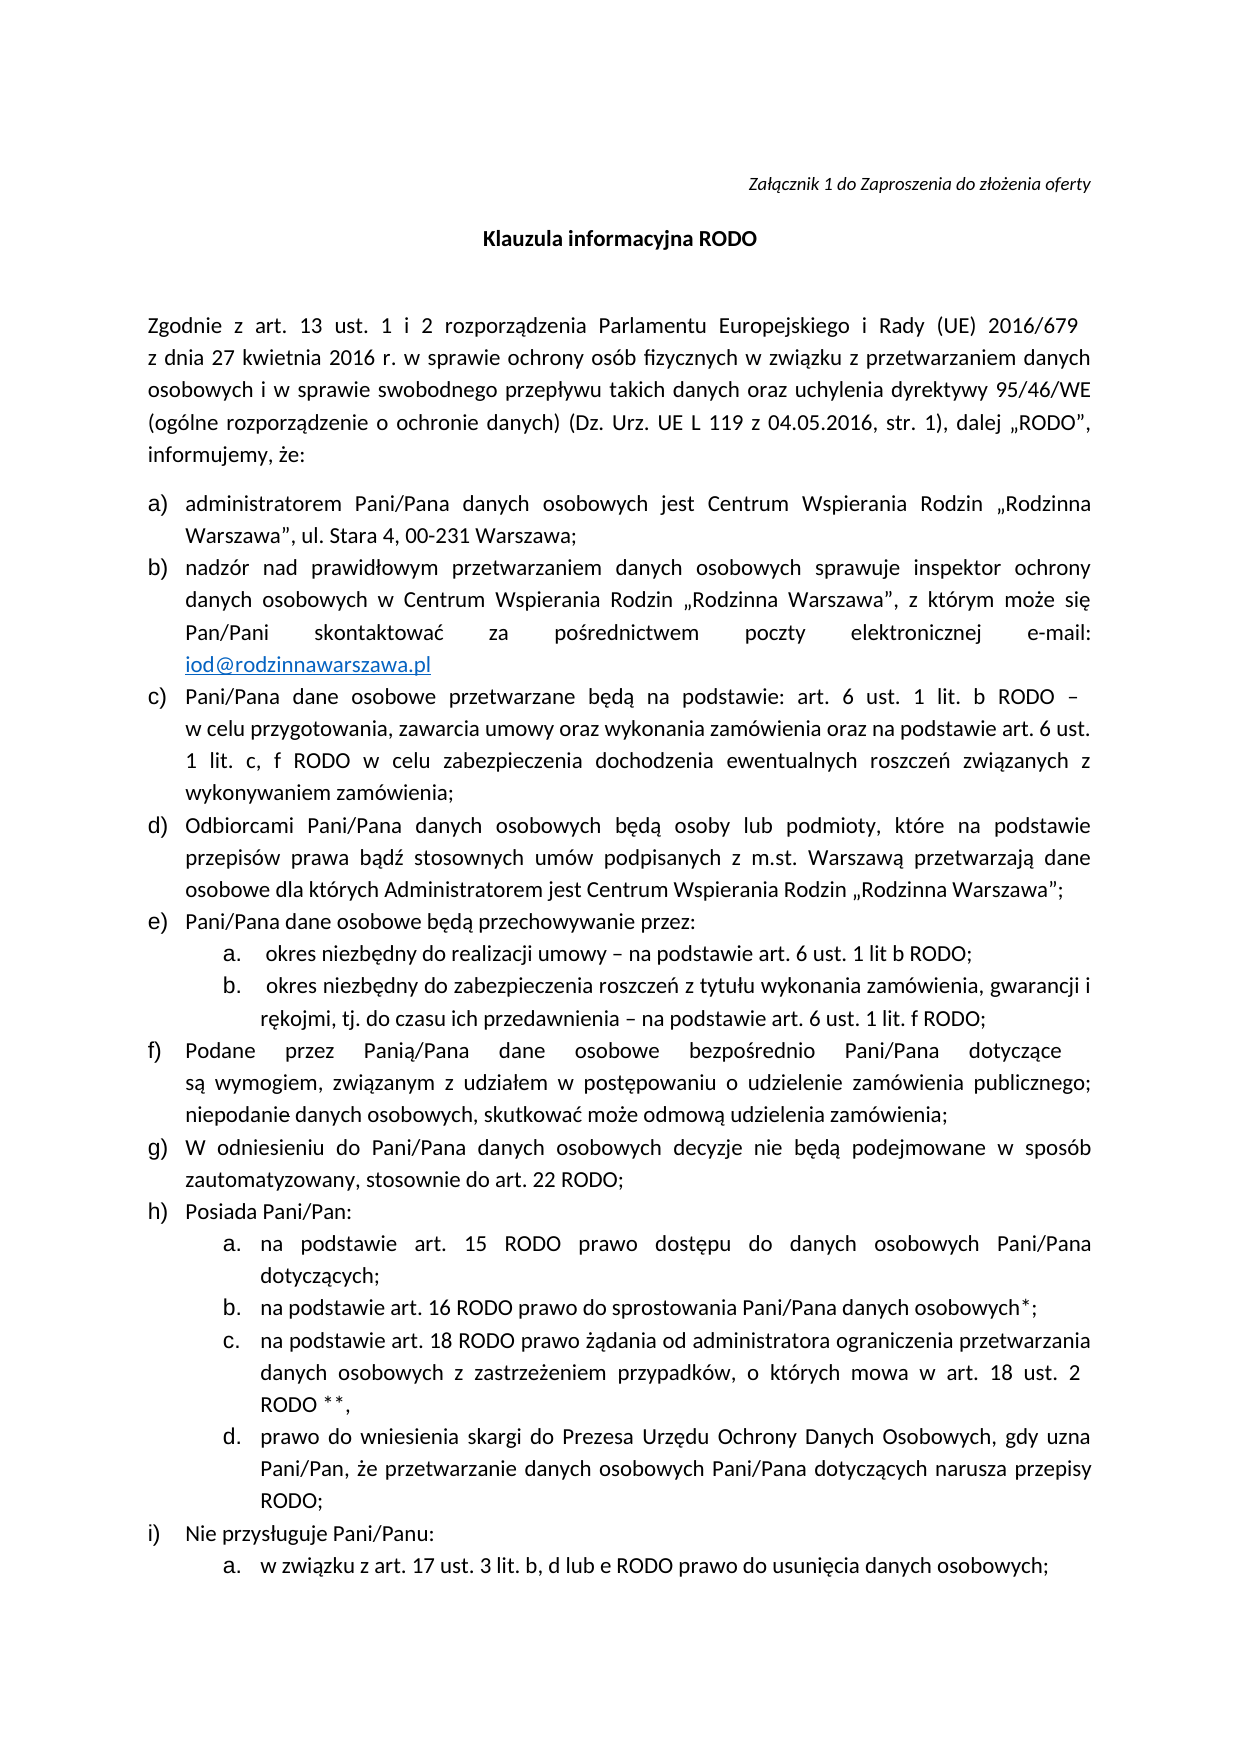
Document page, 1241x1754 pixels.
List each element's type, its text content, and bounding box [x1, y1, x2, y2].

list na podstawie art. 15 RODO prawo dostępu do danych osobowych Pani/Pana dotyczących; [223, 1229, 1093, 1289]
list administratorem Pani/Pana danych osobowych jest Centrum Wspierania Rodzin „Rodzinna Warszawa”, ul. Stara 4, 00-231 Warszawa; [148, 489, 1093, 549]
list Pani/Pana dane osobowe będą przechowywanie przez: [148, 907, 1093, 935]
list Pani/Pana dane osobowe przetwarzane będą na podstawie: art. 6 ust. 1 lit. b RODO – w celu przygotowania, zawarcia umowy oraz wykonania zamówienia oraz na podstawie art. 6 ust. 1 lit. c, f RODO w celu zabezpieczenia dochodzenia ewentualnych roszczeń związanych z wykonywaniem zamówienia; [148, 682, 1093, 807]
list nadzór nad prawidłowym przetwarzaniem danych osobowych sprawuje inspektor ochrony danych osobowych w Centrum Wspierania Rodzin „Rodzinna Warszawa”, z którym może się Pan/Pani skontaktować za pośrednictwem poczty elektronicznej e-mail: iod@rodzinnawarszawa.pl [148, 553, 1093, 678]
list okres niezbędny do realizacji umowy – na podstawie art. 6 ust. 1 lit b RODO; [223, 939, 1093, 967]
list Odbiorcami Pani/Pana danych osobowych będą osoby lub podmioty, które na podstawie przepisów prawa bądź stosownych umów podpisanych z m.st. Warszawą przetwarzają dane osobowe dla których Administratorem jest Centrum Wspierania Rodzin „Rodzinna Warszawa”; [148, 811, 1093, 903]
list na podstawie art. 18 RODO prawo żądania od administratora ograniczenia przetwarzania danych osobowych z zastrzeżeniem przypadków, o których mowa w art. 18 ust. 2 RODO **, [223, 1326, 1093, 1418]
subtitle Klauzula informacyjna RODO [148, 224, 1093, 252]
list prawo do wniesienia skargi do Prezesa Urzędu Ochrony Danych Osobowych, gdy uzna Pani/Pan, że przetwarzanie danych osobowych Pani/Pana dotyczących narusza przepisy RODO; [223, 1422, 1093, 1515]
list Nie przysługuje Pani/Panu: [148, 1519, 1093, 1547]
list na podstawie art. 16 RODO prawo do sprostowania Pani/Pana danych osobowych*; [223, 1293, 1093, 1322]
text Zgodnie z art. 13 ust. 1 i 2 rozporządzenia Parlamentu Europejskiego i Rady (UE) 2016/679 z dnia 27 kwietnia 2016 r. w sprawie ochrony osób fizycznych w związku z przetwarzaniem danych osobowych i w sprawie swobodnego przepływu takich danych oraz uchylenia dyrektywy 95/46/WE (ogólne rozporządzenie o ochronie danych) (Dz. Urz. UE L 119 z 04.05.2016, str. 1), dalej „RODO”, informujemy, że: [148, 311, 1093, 468]
list Podane przez Panią/Pana dane osobowe bezpośrednio Pani/Pana dotyczące są wymogiem, związanym z udziałem w postępowaniu o udzielenie zamówienia publicznego; niepodanie danych osobowych, skutkować może odmową udzielenia zamówienia; [148, 1036, 1093, 1128]
list w związku z art. 17 ust. 3 lit. b, d lub e RODO prawo do usunięcia danych osobowych; [223, 1551, 1093, 1579]
list W odniesieniu do Pani/Pana danych osobowych decyzje nie będą podejmowane w sposób zautomatyzowany, stosownie do art. 22 RODO; [148, 1133, 1093, 1193]
list Posiada Pani/Pan: [148, 1197, 1093, 1225]
subtitle Załącznik 1 do Zaproszenia do złożenia oferty [148, 173, 1093, 196]
list okres niezbędny do zabezpieczenia roszczeń z tytułu wykonania zamówienia, gwarancji i rękojmi, tj. do czasu ich przedawnienia – na podstawie art. 6 ust. 1 lit. f RODO; [223, 972, 1093, 1032]
